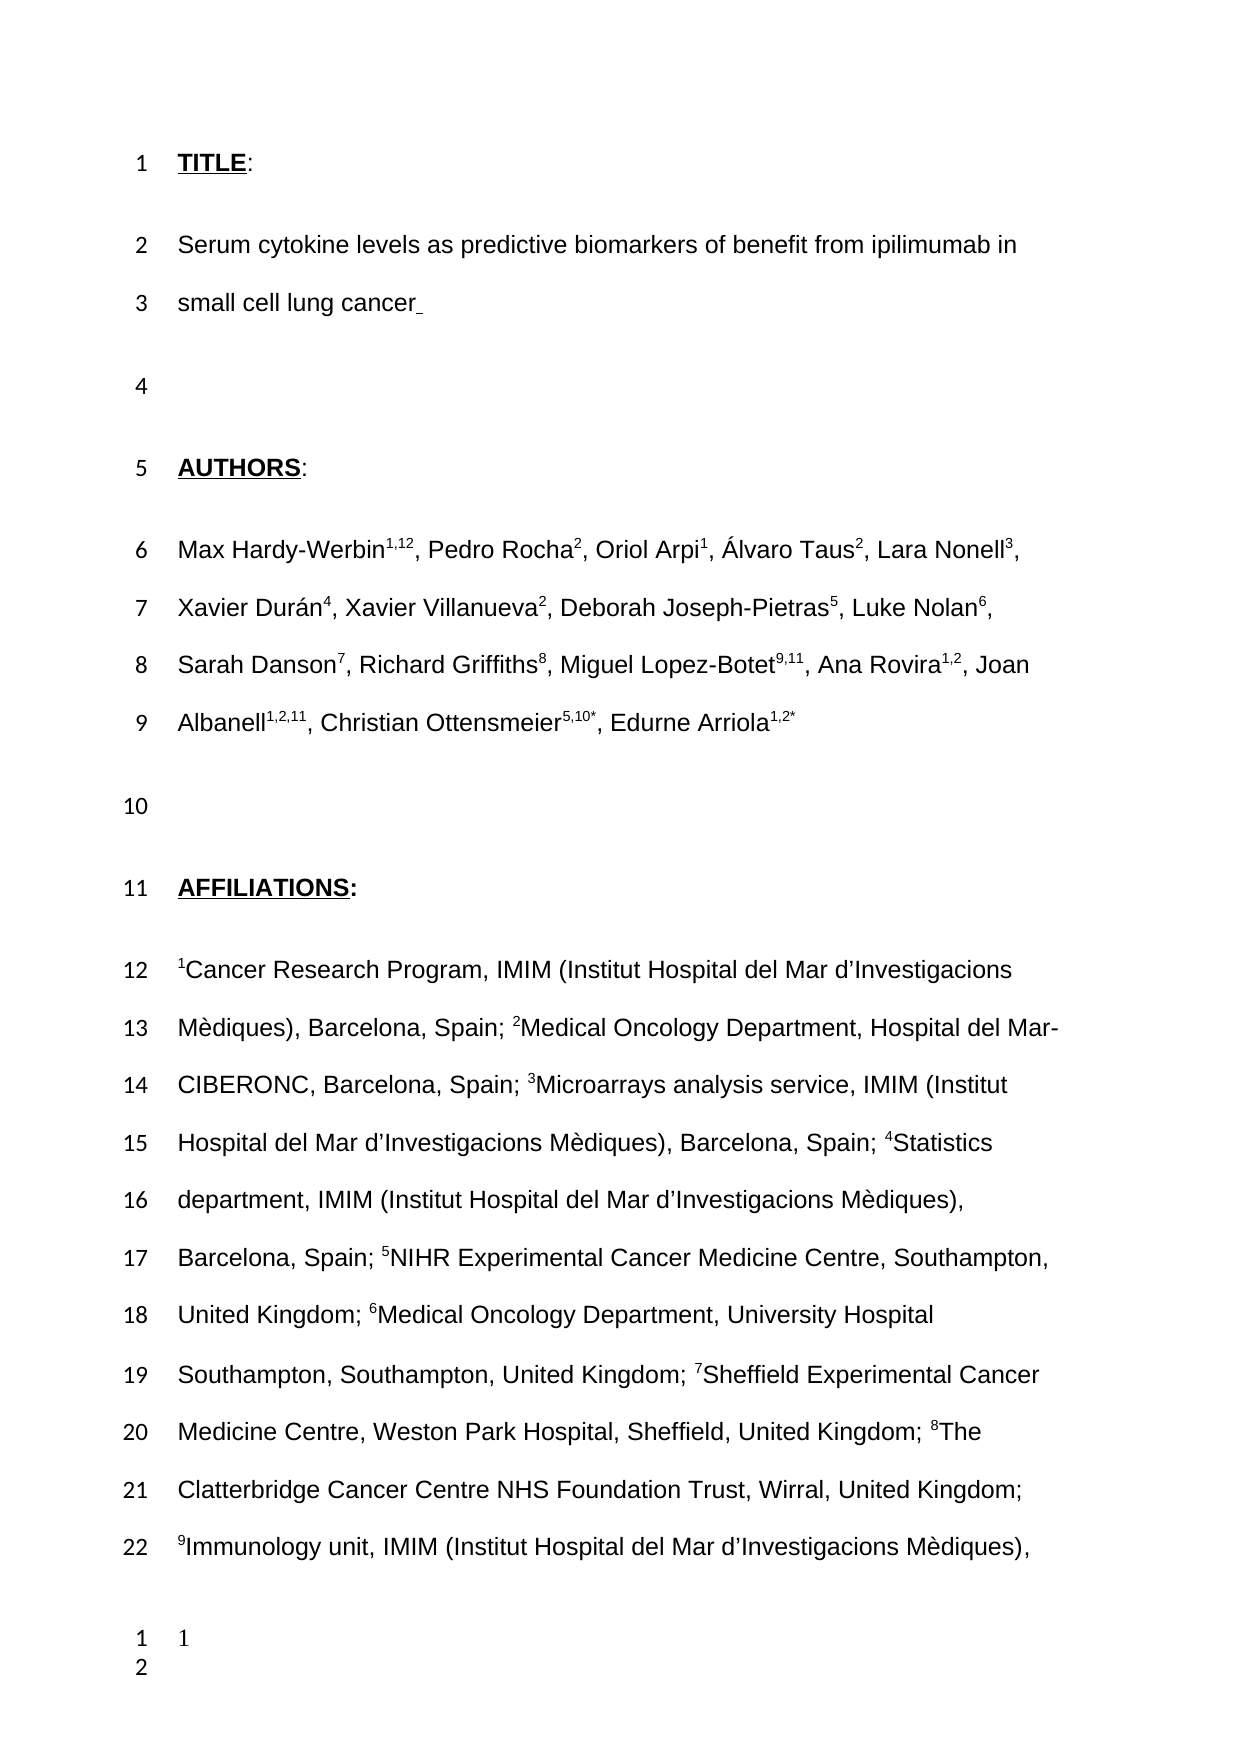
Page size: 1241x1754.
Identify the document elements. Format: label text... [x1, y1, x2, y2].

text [177, 955, 1063, 1561]
text AFFILIATIONS: [177, 873, 1063, 901]
text TITLE: [177, 148, 1063, 176]
text Serum cytokine levels as predictive biomarkers of benefit from ipilimumab in small cell lung cancer [177, 230, 1063, 316]
text AUTHORS: [177, 453, 1063, 481]
text Max Hardy-Werbin1,12, Pedro Rocha2, Oriol Arpi1, Álvaro Taus2, Lara Nonell3, Xavier Durán4, Xavier Villanueva2, Deborah Joseph-Pietras5, Luke Nolan6, Sarah Danson7, Richard Griffiths8, Miguel Lopez-Botet9,11, Ana Rovira1,2, Joan Albanell1,2,11, Christian Ottensmeier5,10*, Edurne Arriola1,2* [177, 535, 1063, 736]
